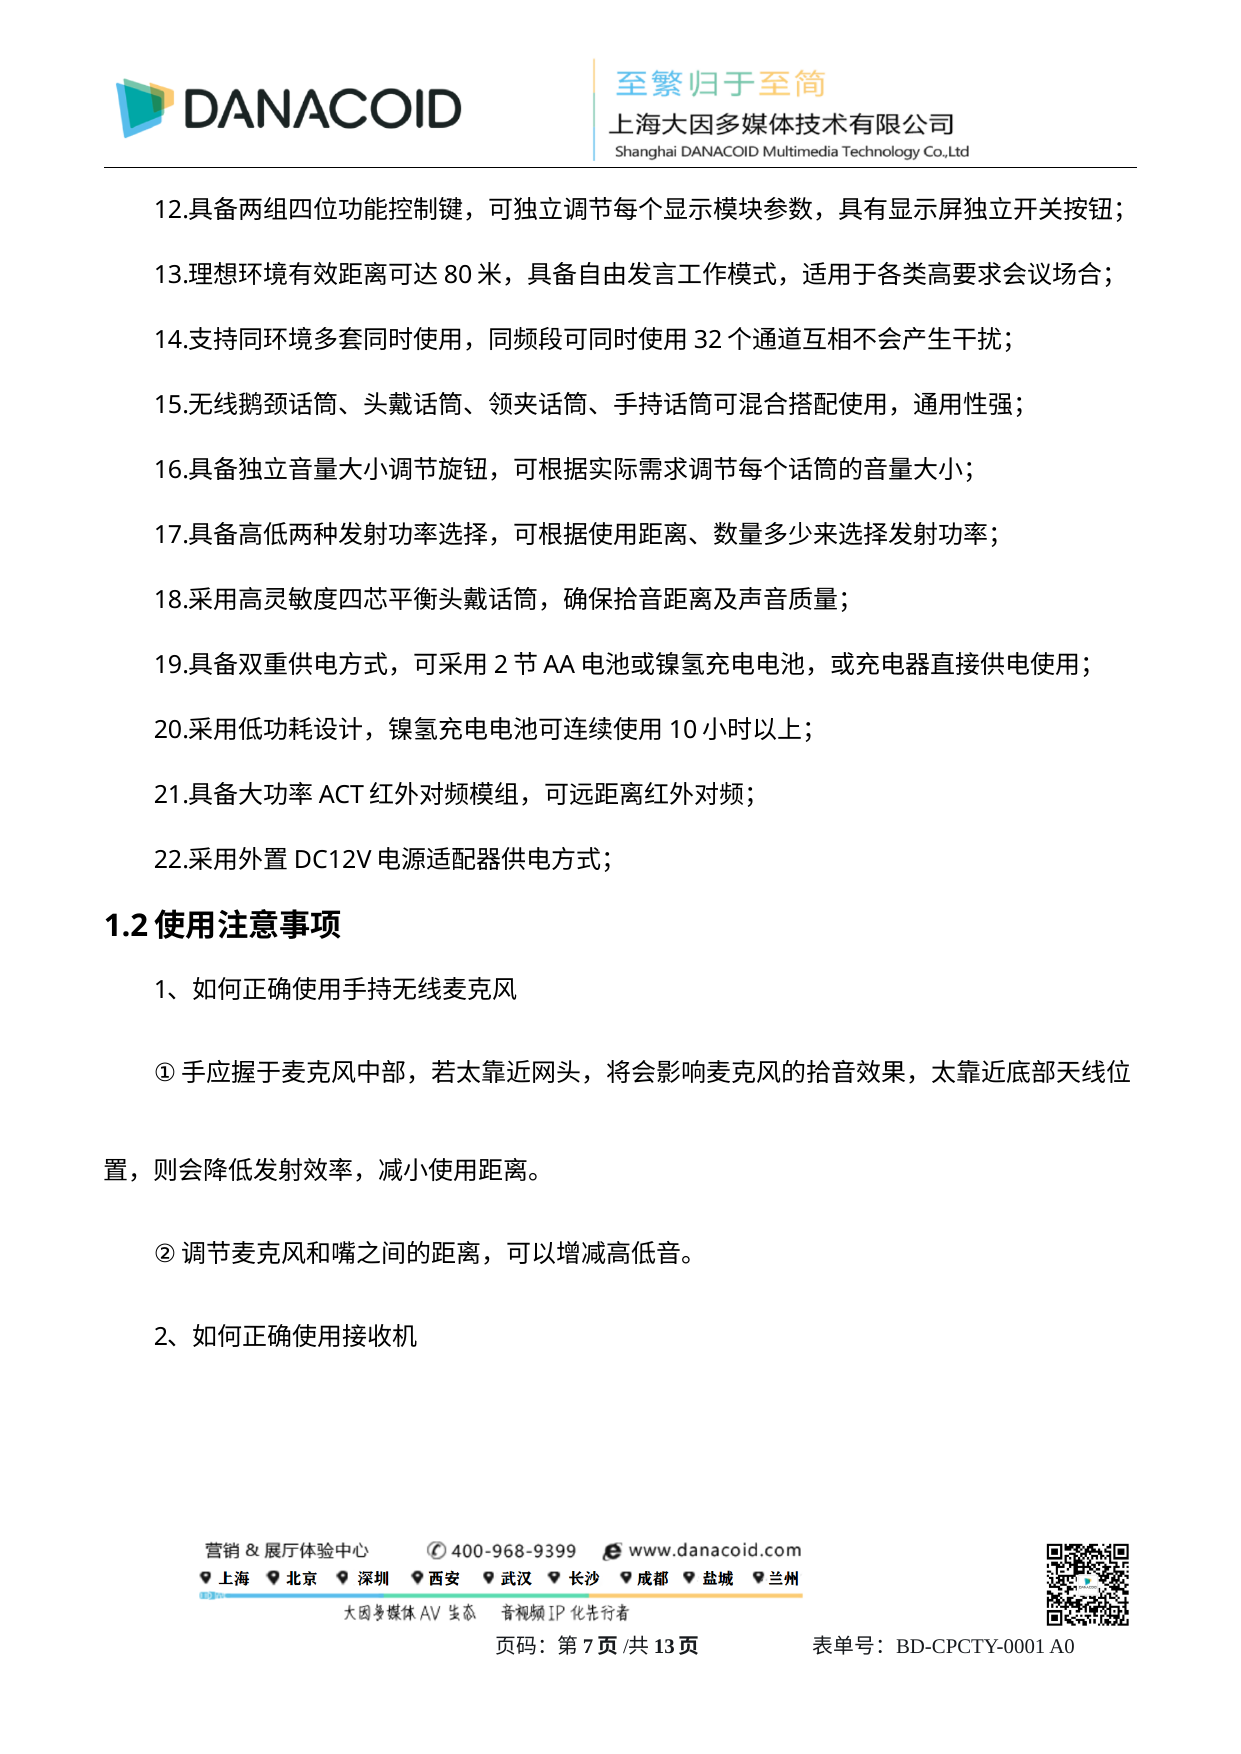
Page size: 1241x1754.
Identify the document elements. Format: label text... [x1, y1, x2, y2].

picture [103, 52, 465, 165]
text 20.采用低功耗设计，镍氢充电电池可连续使用10小时以上； [103, 695, 1137, 760]
text 19.具备双重供电方式，可采用2节AA电池或镍氢充电电池，或充电器直接供电使用； [103, 630, 1137, 695]
text 15.无线鹅颈话筒、头戴话筒、领夹话筒、手持话筒可混合搭配使用，通用性强； [103, 370, 1137, 435]
text 13.理想环境有效距离可达80米，具备自由发言工作模式，适用于各类高要求会议场合； [103, 240, 1137, 305]
text 12.具备两组四位功能控制键，可独立调节每个显示模块参数，具有显示屏独立开关按钮； [103, 175, 1137, 240]
text 22.采用外置DC12V电源适配器供电方式； [103, 825, 1137, 890]
text 16.具备独立音量大小调节旋钮，可根据实际需求调节每个话筒的音量大小； [103, 435, 1137, 500]
text 18.采用高灵敏度四芯平衡头戴话筒，确保拾音距离及声音质量； [103, 565, 1137, 630]
picture [587, 47, 978, 165]
text 17.具备高低两种发射功率选择，可根据使用距离、数量多少来选择发射功率； [103, 500, 1137, 565]
text 1、如何正确使用手持无线麦克风 [103, 955, 1137, 1020]
picture [1040, 1537, 1135, 1632]
text ①手应握于麦克风中部，若太靠近网头，将会影响麦克风的拾音效果，太靠近底部天线位置，则会降低发射效率，减小使用距离。 [103, 1038, 1137, 1201]
text ②调节麦克风和嘴之间的距离，可以增减高低音。 [103, 1219, 1137, 1284]
picture [196, 1515, 809, 1630]
text 21.具备大功率ACT红外对频模组，可远距离红外对频； [103, 760, 1137, 825]
text 2、如何正确使用接收机 [103, 1302, 1137, 1367]
text 1.2使用注意事项 [103, 890, 1137, 955]
text 14.支持同环境多套同时使用，同频段可同时使用32个通道互相不会产生干扰； [103, 305, 1137, 370]
